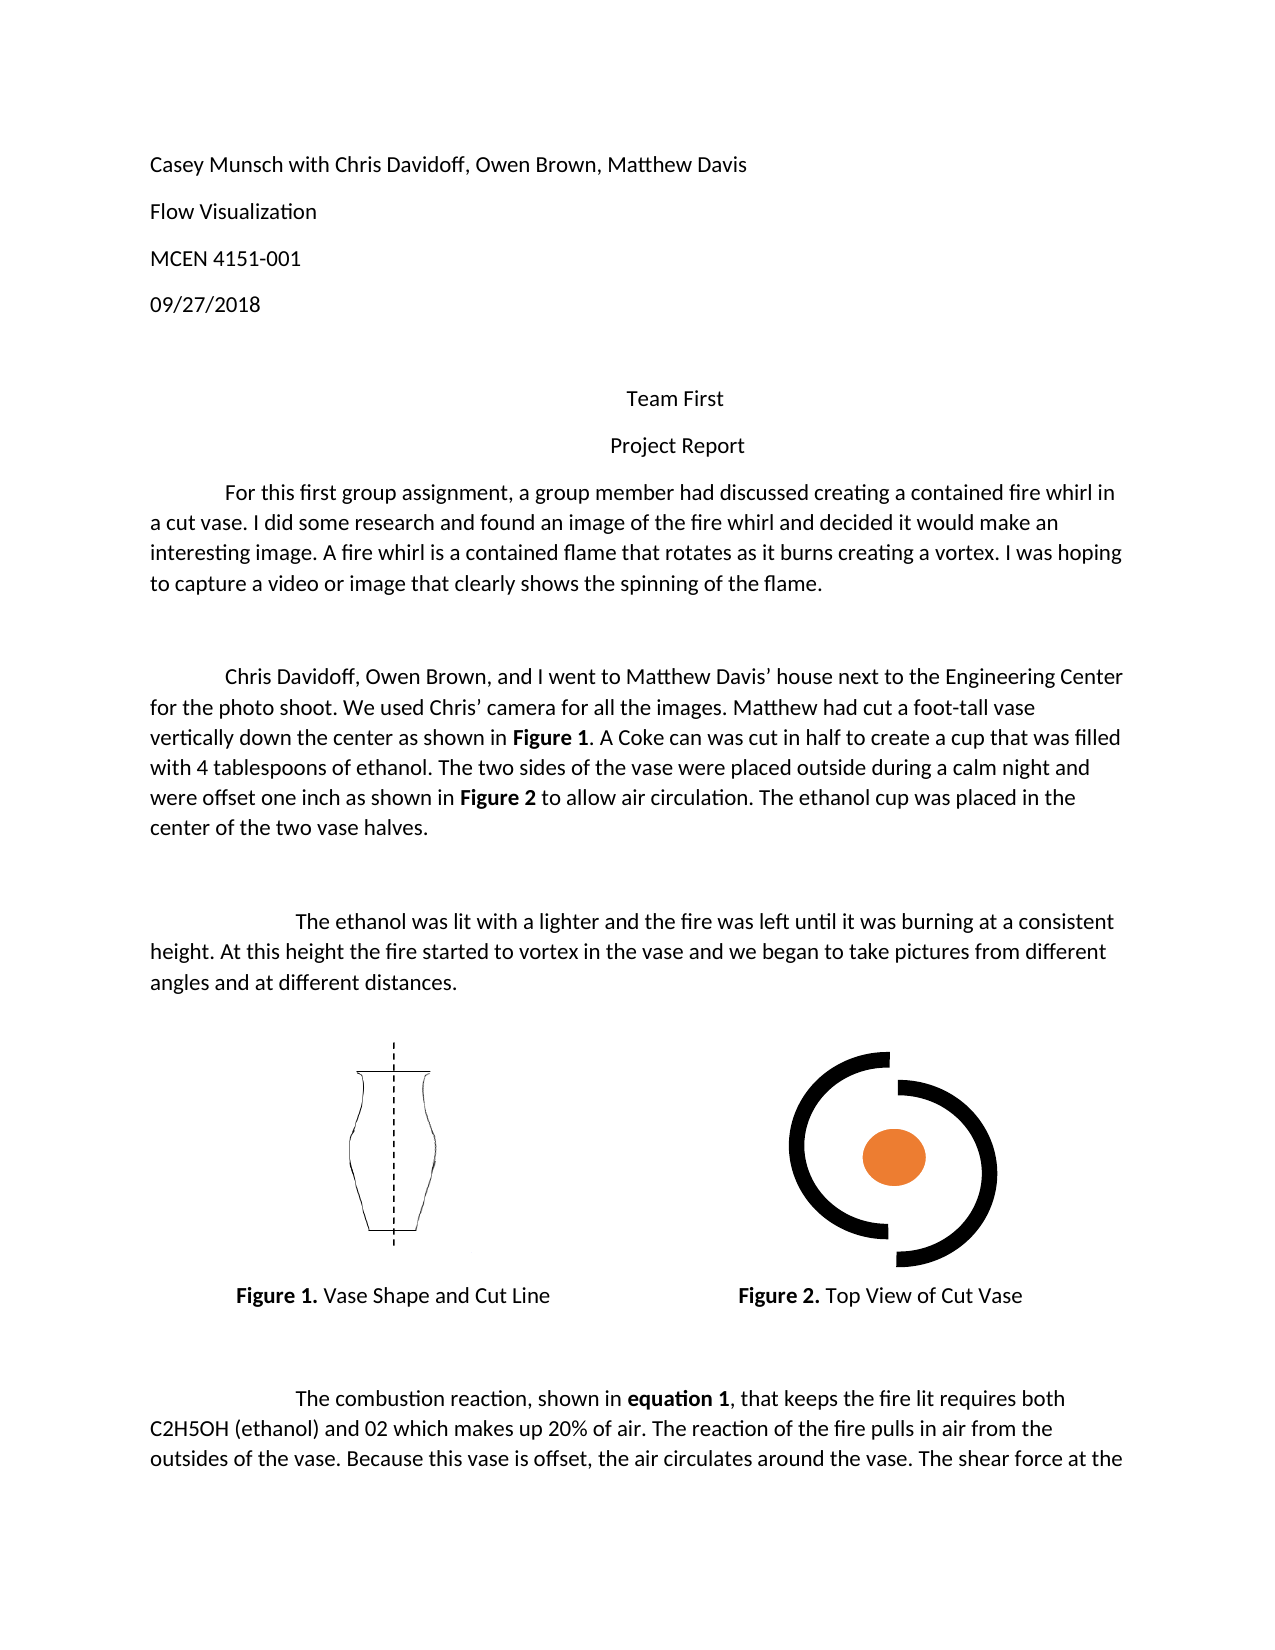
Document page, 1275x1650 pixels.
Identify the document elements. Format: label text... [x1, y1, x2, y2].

text MCEN 4151-001 [150, 244, 1125, 272]
text The ethanol was lit with a lighter and the fire was left until it was burning at a consistent height. At this height the fire started to vortex in the vase and we began to take pictures from different angles and at different distances. [150, 907, 1125, 996]
table_cell Figure 1. Vase Shape and Cut Line [150, 1281, 637, 1337]
text Project Report [150, 431, 1125, 459]
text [150, 1384, 1125, 1472]
text Casey Munsch with Chris Davidoff, Owen Brown, Matthew Davis [150, 150, 1125, 178]
text 09/27/2018 [150, 291, 1125, 319]
picture [315, 1042, 472, 1253]
table_cell Figure 2. Top View of Cut Vase [637, 1281, 1124, 1337]
table_header [150, 1015, 637, 1281]
text For this first group assignment, a group member had discussed creating a contained fire whirl in a cut vase. I did some research and found an image of the fire whirl and decided it would make an interesting image. A fire whirl is a contained flame that rotates as it burns creating a vortex. I was hoping to capture a video or image that clearly shows the spinning of the flame. [150, 478, 1125, 597]
text Chris Davidoff, Owen Brown, and I went to Matthew Davis’ house next to the Engineering Center for the photo shoot. We used Chris’ camera for all the images. Matthew had cut a foot-tall vase vertically down the center as shown in Figure 1. A Coke can was cut in half to create a cup that was filled with 4 tablespoons of ethanol. The two sides of the vase were placed outside during a calm night and were offset one inch as shown in Figure 2 to allow air circulation. The ethanol cup was placed in the center of the two vase halves. [150, 662, 1125, 842]
text Team First [150, 384, 1125, 412]
table_header [637, 1015, 1124, 1281]
text Flow Visualization [150, 197, 1125, 225]
